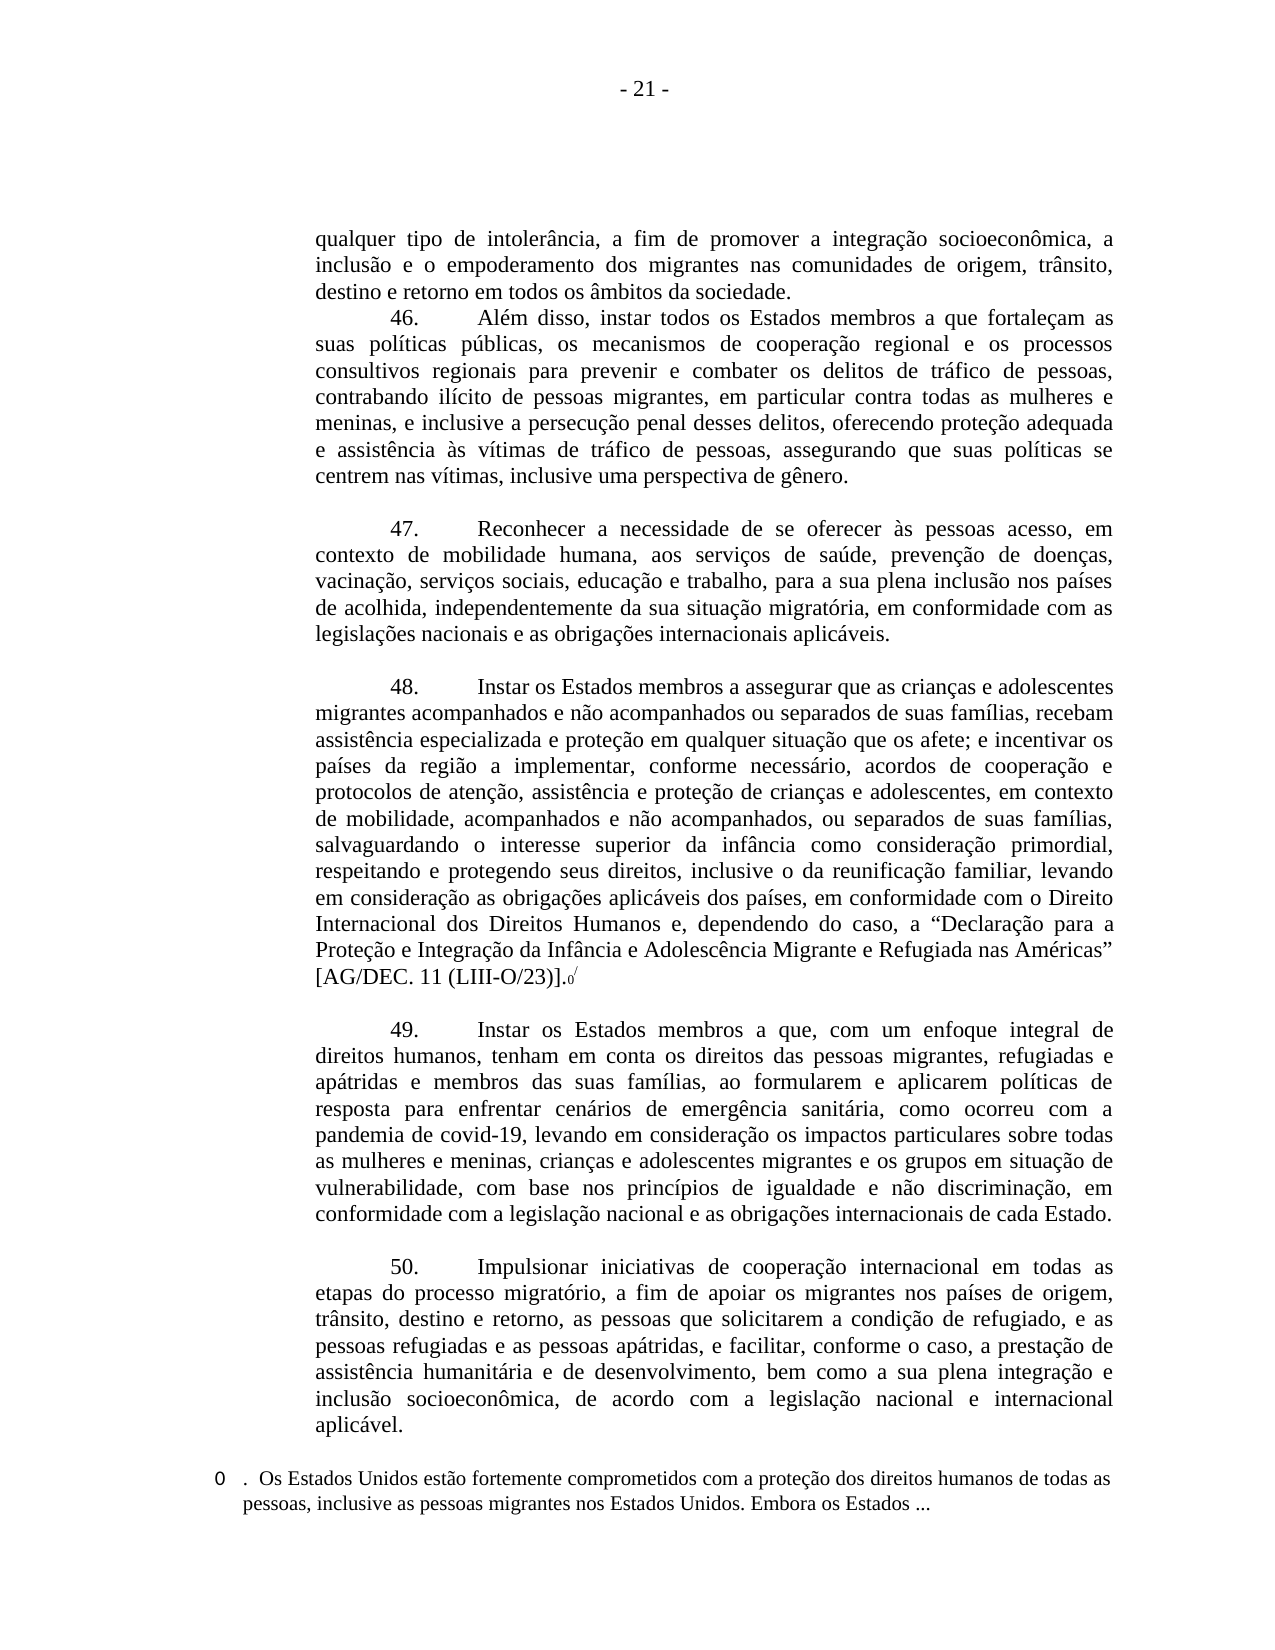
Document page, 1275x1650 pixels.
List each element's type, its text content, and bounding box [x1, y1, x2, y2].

list Reconhecer a necessidade de se oferecer às pessoas acesso, em contexto de mobilidade humana, aos serviços de saúde, prevenção de doenças, vacinação, serviços sociais, educação e trabalho, para a sua plena inclusão nos países de acolhida, independentemente da sua situação migratória, em conformidade com as legislações nacionais e as obrigações internacionais aplicáveis. [315, 515, 1114, 647]
list Instar os Estados membros a que, com um enfoque integral de direitos humanos, tenham em conta os direitos das pessoas migrantes, refugiadas e apátridas e membros das suas famílias, ao formularem e aplicarem políticas de resposta para enfrentar cenários de emergência sanitária, como ocorreu com a pandemia de covid-19, levando em consideração os impactos particulares sobre todas as mulheres e meninas, crianças e adolescentes migrantes e os grupos em situação de vulnerabilidade, com base nos princípios de igualdade e não discriminação, em conformidade com a legislação nacional e as obrigações internacionais de cada Estado. [315, 1016, 1114, 1226]
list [315, 225, 1114, 304]
list Instar os Estados membros a assegurar que as crianças e adolescentes migrantes acompanhados e não acompanhados ou separados de suas famílias, recebam assistência especializada e proteção em qualquer situação que os afete; e incentivar os países da região a implementar, conforme necessário, acordos de cooperação e protocolos de atenção, assistência e proteção de crianças e adolescentes, em contexto de mobilidade, acompanhados e não acompanhados, ou separados de suas famílias, salvaguardando o interesse superior da infância como consideração primordial, respeitando e protegendo seus direitos, inclusive o da reunificação familiar, levando em consideração as obrigações aplicáveis dos países, em conformidade com o Direito Internacional dos Direitos Humanos e, dependendo do caso, a “Declaração para a Proteção e Integração da Infância e Adolescência Migrante e Refugiada nas Américas” [AG/DEC. 11 (LIII-O/23)]./ [315, 673, 1114, 989]
list Impulsionar iniciativas de cooperação internacional em todas as etapas do processo migratório, a fim de apoiar os migrantes nos países de origem, trânsito, destino e retorno, as pessoas que solicitarem a condição de refugiado, e as pessoas refugiadas e as pessoas apátridas, e facilitar, conforme o caso, a prestação de assistência humanitária e de desenvolvimento, bem como a sua plena integração e inclusão socioeconômica, de acordo com a legislação nacional e internacional aplicável. [315, 1253, 1114, 1437]
list Além disso, instar todos os Estados membros a que fortaleçam as suas políticas públicas, os mecanismos de cooperação regional e os processos consultivos regionais para prevenir e combater os delitos de tráfico de pessoas, contrabando ilícito de pessoas migrantes, em particular contra todas as mulheres e meninas, e inclusive a persecução penal desses delitos, oferecendo proteção adequada e assistência às vítimas de tráfico de pessoas, assegurando que suas políticas se centrem nas vítimas, inclusive uma perspectiva de gênero. [315, 304, 1114, 488]
